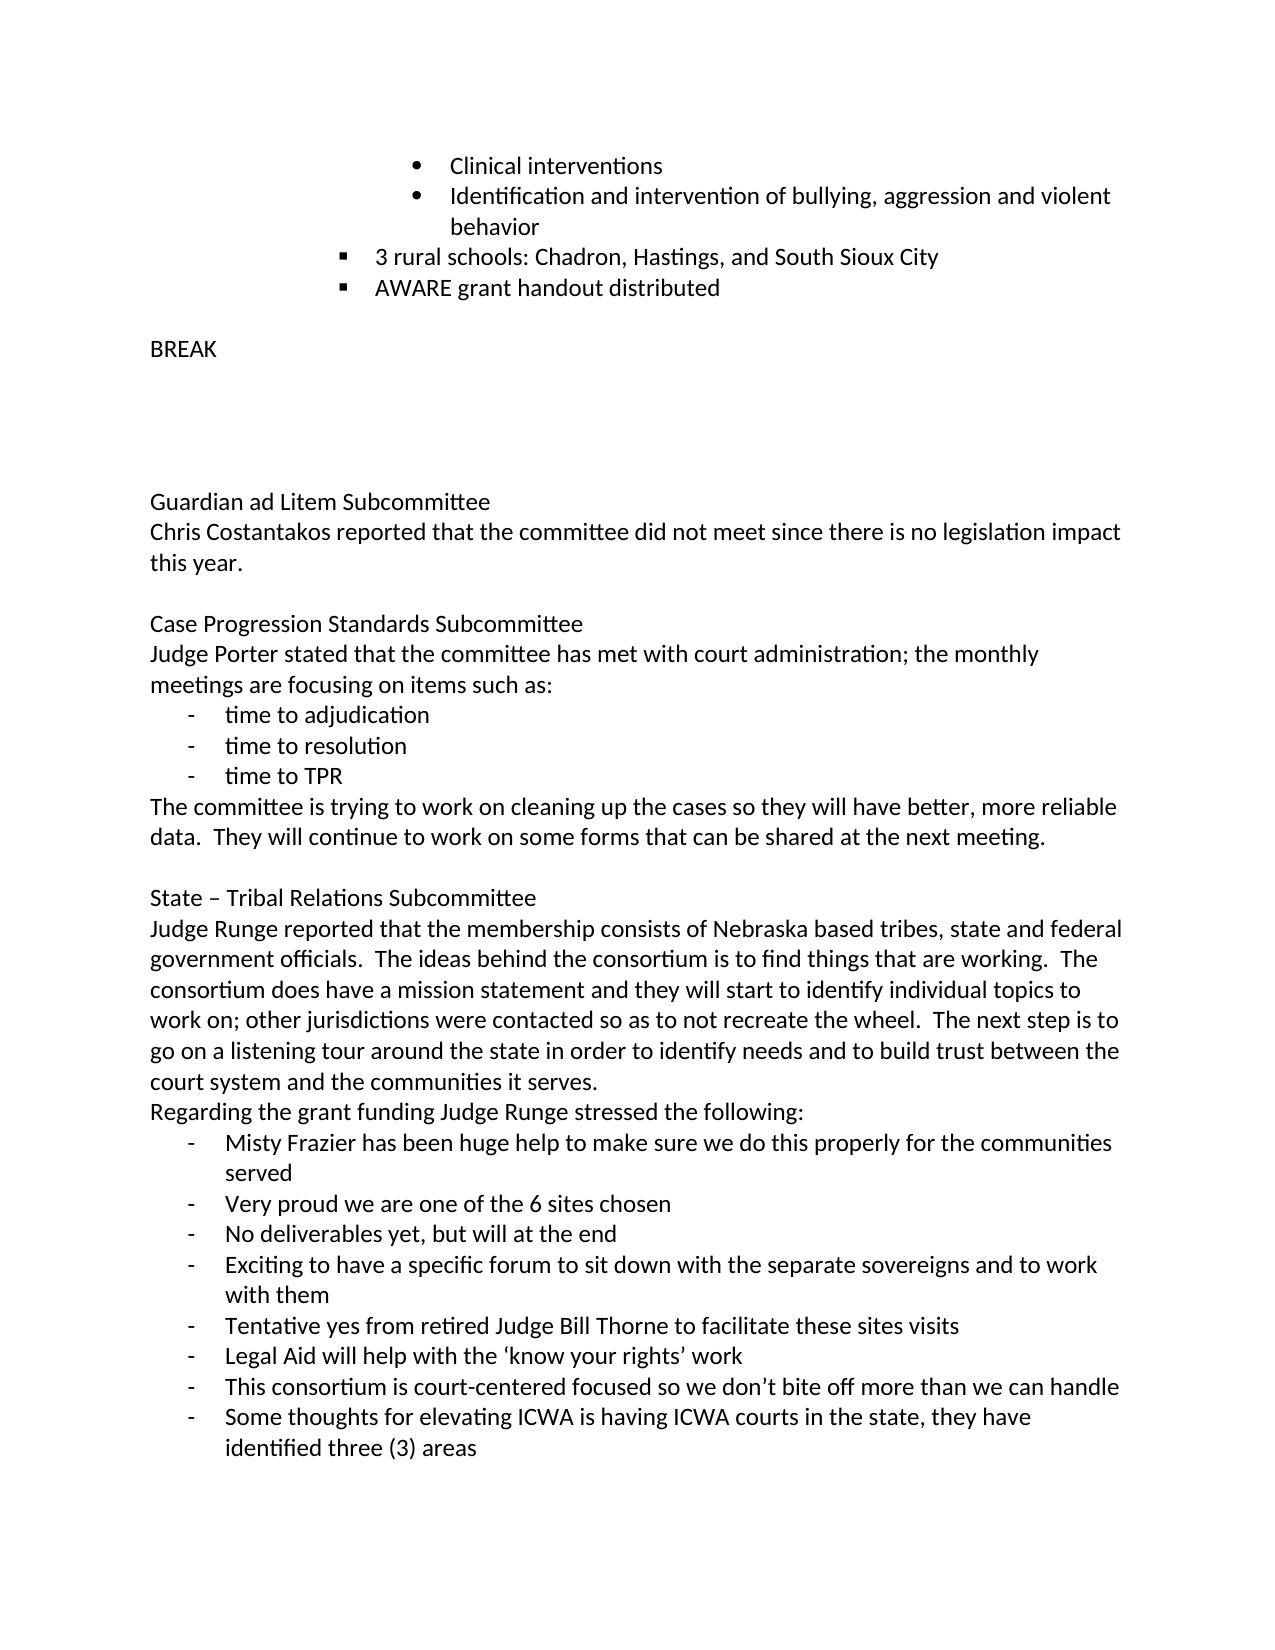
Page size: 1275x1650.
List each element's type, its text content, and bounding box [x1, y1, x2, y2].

text Judge Porter stated that the committee has met with court administration; the monthly meetings are focusing on items such as: [150, 638, 1125, 699]
text Case Progression Standards Subcommittee [150, 608, 1125, 638]
list time to TPR [187, 760, 1125, 791]
text Chris Costantakos reported that the committee did not meet since there is no legislation impact this year. [150, 516, 1125, 577]
list Legal Aid will help with the ‘know your rights’ work [187, 1340, 1125, 1371]
text The committee is trying to work on cleaning up the cases so they will have better, more reliable data. They will continue to work on some forms that can be shared at the next meeting. [150, 791, 1125, 852]
list Some thoughts for elevating ICWA is having ICWA courts in the state, they have identified three (3) areas [187, 1401, 1125, 1462]
list time to resolution [187, 730, 1125, 760]
text BREAK [150, 333, 1125, 364]
text Regarding the grant funding Judge Runge stressed the following: [150, 1096, 1125, 1127]
list This consortium is court-centered focused so we don’t bite off more than we can handle [187, 1371, 1125, 1401]
list AWARE grant handout distributed [337, 272, 1125, 303]
list time to adjudication [187, 699, 1125, 730]
list Tentative yes from retired Judge Bill Thorne to facilitate these sites visits [187, 1310, 1125, 1340]
text Guardian ad Litem Subcommittee [150, 486, 1125, 516]
list No deliverables yet, but will at the end [187, 1218, 1125, 1249]
list Misty Frazier has been huge help to make sure we do this properly for the communities served [187, 1127, 1125, 1188]
text Judge Runge reported that the membership consists of Nebraska based tribes, state and federal government officials. The ideas behind the consortium is to find things that are working. The consortium does have a mission statement and they will start to identify individual topics to work on; other jurisdictions were contacted so as to not recreate the wheel. The next step is to go on a listening tour around the state in order to identify needs and to build trust between the court system and the communities it serves. [150, 913, 1125, 1096]
list Very proud we are one of the 6 sites chosen [187, 1188, 1125, 1218]
list Exciting to have a specific forum to sit down with the separate sovereigns and to work with them [187, 1249, 1125, 1310]
list 3 rural schools: Chadron, Hastings, and South Sioux City [337, 242, 1125, 272]
list Clinical interventions [412, 150, 1125, 181]
list Identification and intervention of bullying, aggression and violent behavior [412, 181, 1125, 242]
text State – Tribal Relations Subcommittee [150, 882, 1125, 913]
